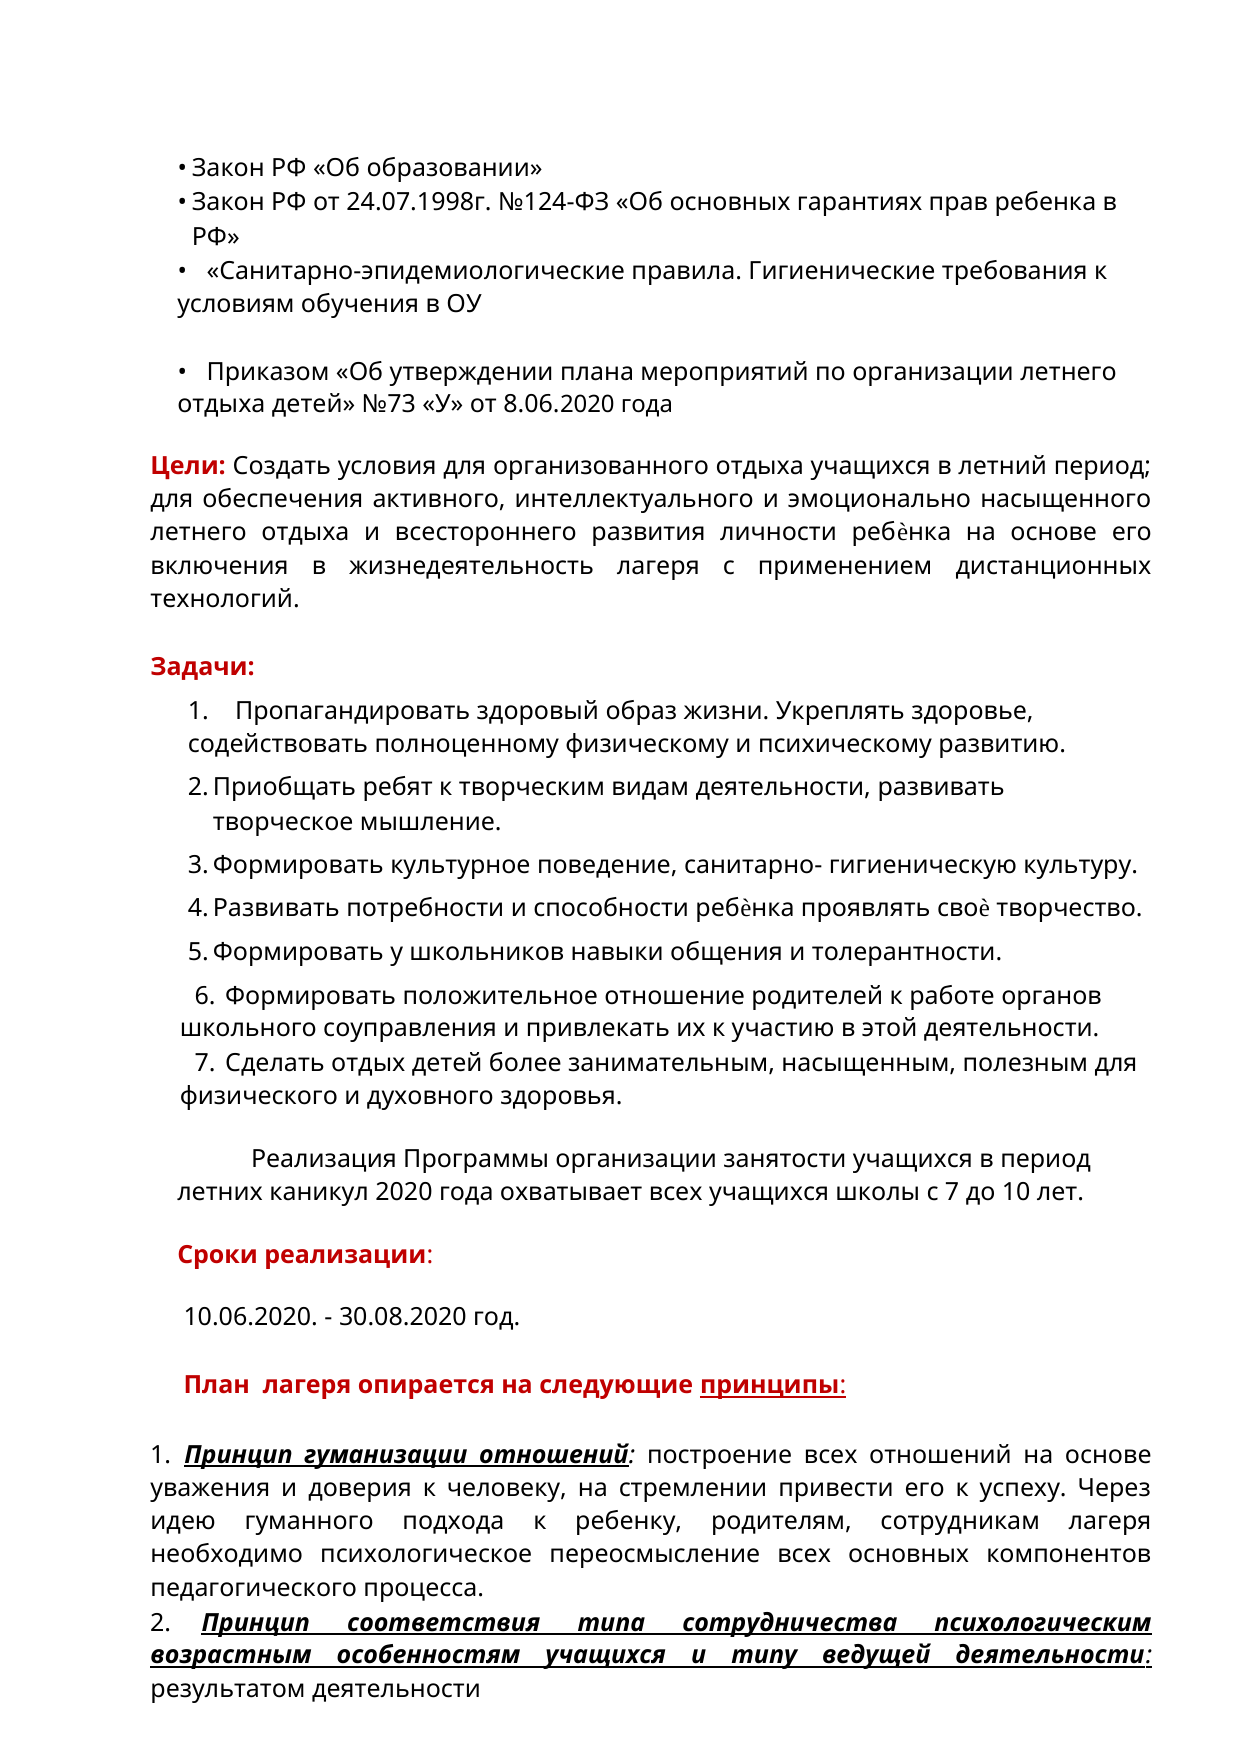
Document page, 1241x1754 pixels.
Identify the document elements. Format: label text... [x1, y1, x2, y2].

list Приобщать ребят к творческим видам деятельности, развивать творческое мышление. [188, 769, 1152, 837]
list Формировать у школьников навыки общения и толерантности. [188, 933, 1152, 967]
list Закон РФ от 24.07.1998г. №124-ФЗ «Об основных гарантиях прав ребенка в РФ» [177, 184, 1152, 252]
text Задачи: [150, 649, 1152, 683]
list Принцип соответствия типа сотрудничества психологическим возрастным особенностям учащихся и типу ведущей деятельности: результатом деятельности [150, 1667, 1152, 1704]
text План лагеря опирается на следующие принципы: [183, 1367, 1152, 1401]
list Развивать потребности и способности ребѐнка проявлять своѐ творчество. [188, 890, 1152, 924]
text Сроки реализации: [177, 1236, 1152, 1270]
list «Санитарно-эпидемиологические правила. Гигиенические требования к условиям обучения в ОУ [177, 253, 1152, 319]
list Принцип соответствия типа сотрудничества психологическим возрастным особенностям учащихся и типу ведущей деятельности: результатом деятельности [150, 1605, 1152, 1666]
text Реализация Программы организации занятости учащихся в период летних каникул 2020 года охватывает всех учащихся школы с 7 до 10 лет. [177, 1141, 1150, 1207]
text 10.06.2020. - 30.08.2020 год. [183, 1299, 1152, 1333]
list Принцип гуманизации отношений: построение всех отношений на основе уважения и доверия к человеку, на стремлении привести его к успеху. Через идею гуманного подхода к ребенку, родителям, сотрудникам лагеря необходимо психологическое переосмысление всех основных компонентов педагогического процесса. [150, 1437, 1152, 1604]
list Пропагандировать здоровый образ жизни. Укреплять здоровье, содействовать полноценному физическому и психическому развитию. [188, 693, 1152, 759]
list Сделать отдых детей более занимательным, насыщенным, полезным для физического и духовного здоровья. [179, 1046, 1152, 1112]
list Закон РФ «Об образовании» [177, 150, 1152, 184]
list Приказом «Об утверждении плана мероприятий по организации летнего отдыха детей» №73 «У» от 8.06.2020 года [177, 354, 1152, 420]
list Формировать положительное отношение родителей к работе органов школьного соуправления и привлекать их к участию в этой деятельности. [179, 978, 1152, 1044]
list Формировать культурное поведение, санитарно- гигиеническую культуру. [188, 846, 1152, 881]
text Цели: Создать условия для организованного отдыха учащихся в летний период; для обеспечения активного, интеллектуального и эмоционально насыщенного летнего отдыха и всестороннего развития личности ребѐнка на основе его включения в жизнедеятельность лагеря с применением дистанционных технологий. [150, 448, 1152, 615]
